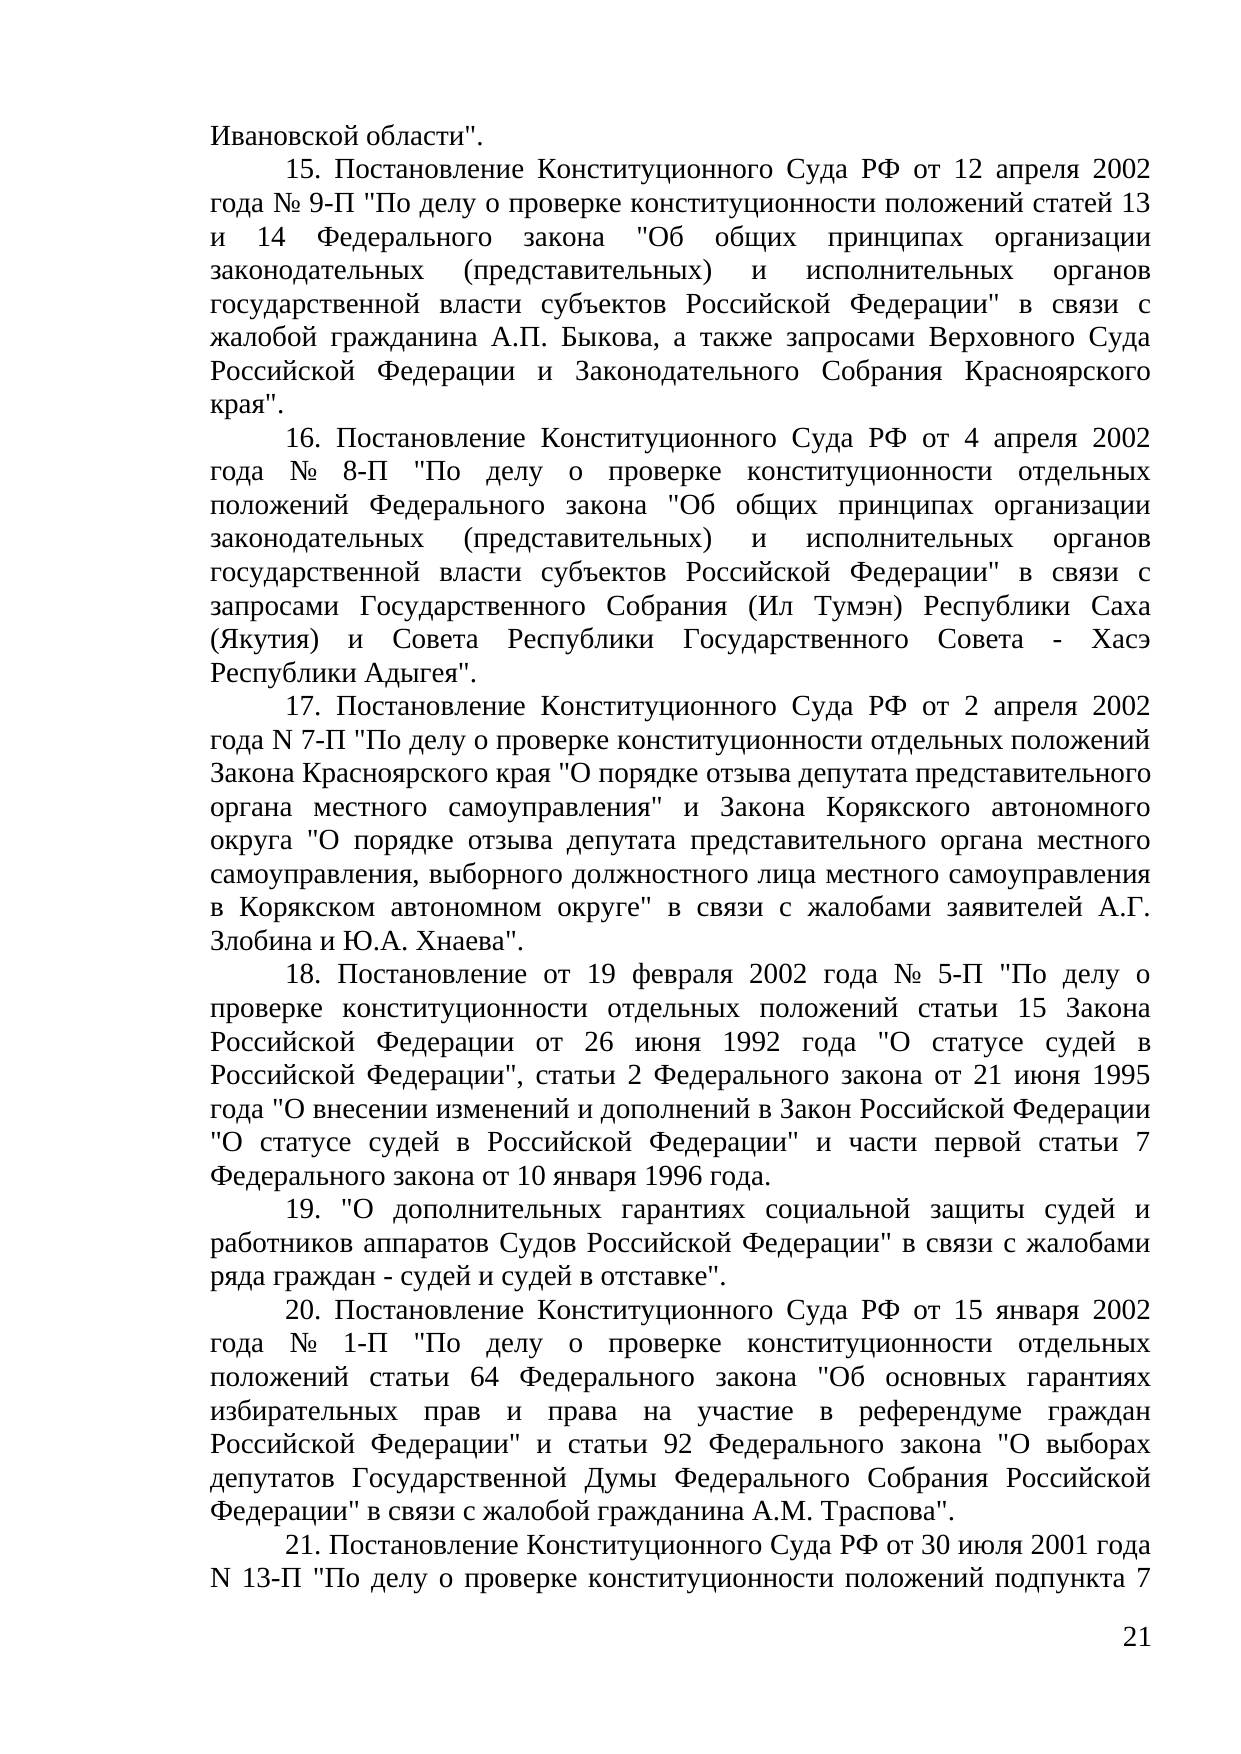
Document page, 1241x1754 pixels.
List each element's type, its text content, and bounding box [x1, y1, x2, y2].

text 15. Постановление Конституционного Суда РФ от 12 апреля 2002 года № 9-П "По делу о проверке конституционности положений статей 13 и 14 Федерального закона "Об общих принципах организации законодательных (представительных) и исполнительных органов государственной власти субъектов Российской Федерации" в связи с жалобой гражданина А.П. Быкова, а также запросами Верховного Суда Российской Федерации и Законодательного Собрания Красноярского края". [210, 152, 1152, 420]
text 17. Постановление Конституционного Суда РФ от 2 апреля 2002 года N 7-П "По делу о проверке конституционности отдельных положений Закона Красноярского края "О порядке отзыва депутата представительного органа местного самоуправления" и Закона Корякского автономного округа "О порядке отзыва депутата представительного органа местного самоуправления, выборного должностного лица местного самоуправления в Корякском автономном округе" в связи с жалобами заявителей А.Г. Злобина и Ю.А. Хнаева". [210, 688, 1152, 957]
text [210, 118, 1152, 152]
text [210, 1527, 1152, 1594]
text 18. Постановление от 19 февраля 2002 года № 5-П "По делу о проверке конституционности отдельных положений статьи 15 Закона Российской Федерации от 26 июня 1992 года "О статусе судей в Российской Федерации", статьи 2 Федерального закона от 21 июня 1995 года "О внесении изменений и дополнений в Закон Российской Федерации "О статусе судей в Российской Федерации" и части первой статьи 7 Федерального закона от 10 января 1996 года. [210, 957, 1152, 1191]
text 19. "О дополнительных гарантиях социальной защиты судей и работников аппаратов Судов Российской Федерации" в связи с жалобами ряда граждан - судей и судей в отставке". [210, 1191, 1152, 1292]
text 16. Постановление Конституционного Суда РФ от 4 апреля 2002 года № 8-П "По делу о проверке конституционности отдельных положений Федерального закона "Об общих принципах организации законодательных (представительных) и исполнительных органов государственной власти субъектов Российской Федерации" в связи с запросами Государственного Собрания (Ил Тумэн) Республики Саха (Якутия) и Совета Республики Государственного Совета - Хасэ Республики Адыгея". [210, 420, 1152, 688]
text 20. Постановление Конституционного Суда РФ от 15 января 2002 года № 1-П "По делу о проверке конституционности отдельных положений статьи 64 Федерального закона "Об основных гарантиях избирательных прав и права на участие в референдуме граждан Российской Федерации" и статьи 92 Федерального закона "О выборах депутатов Государственной Думы Федерального Собрания Российской Федерации" в связи с жалобой гражданина А.М. Траспова". [210, 1292, 1152, 1527]
